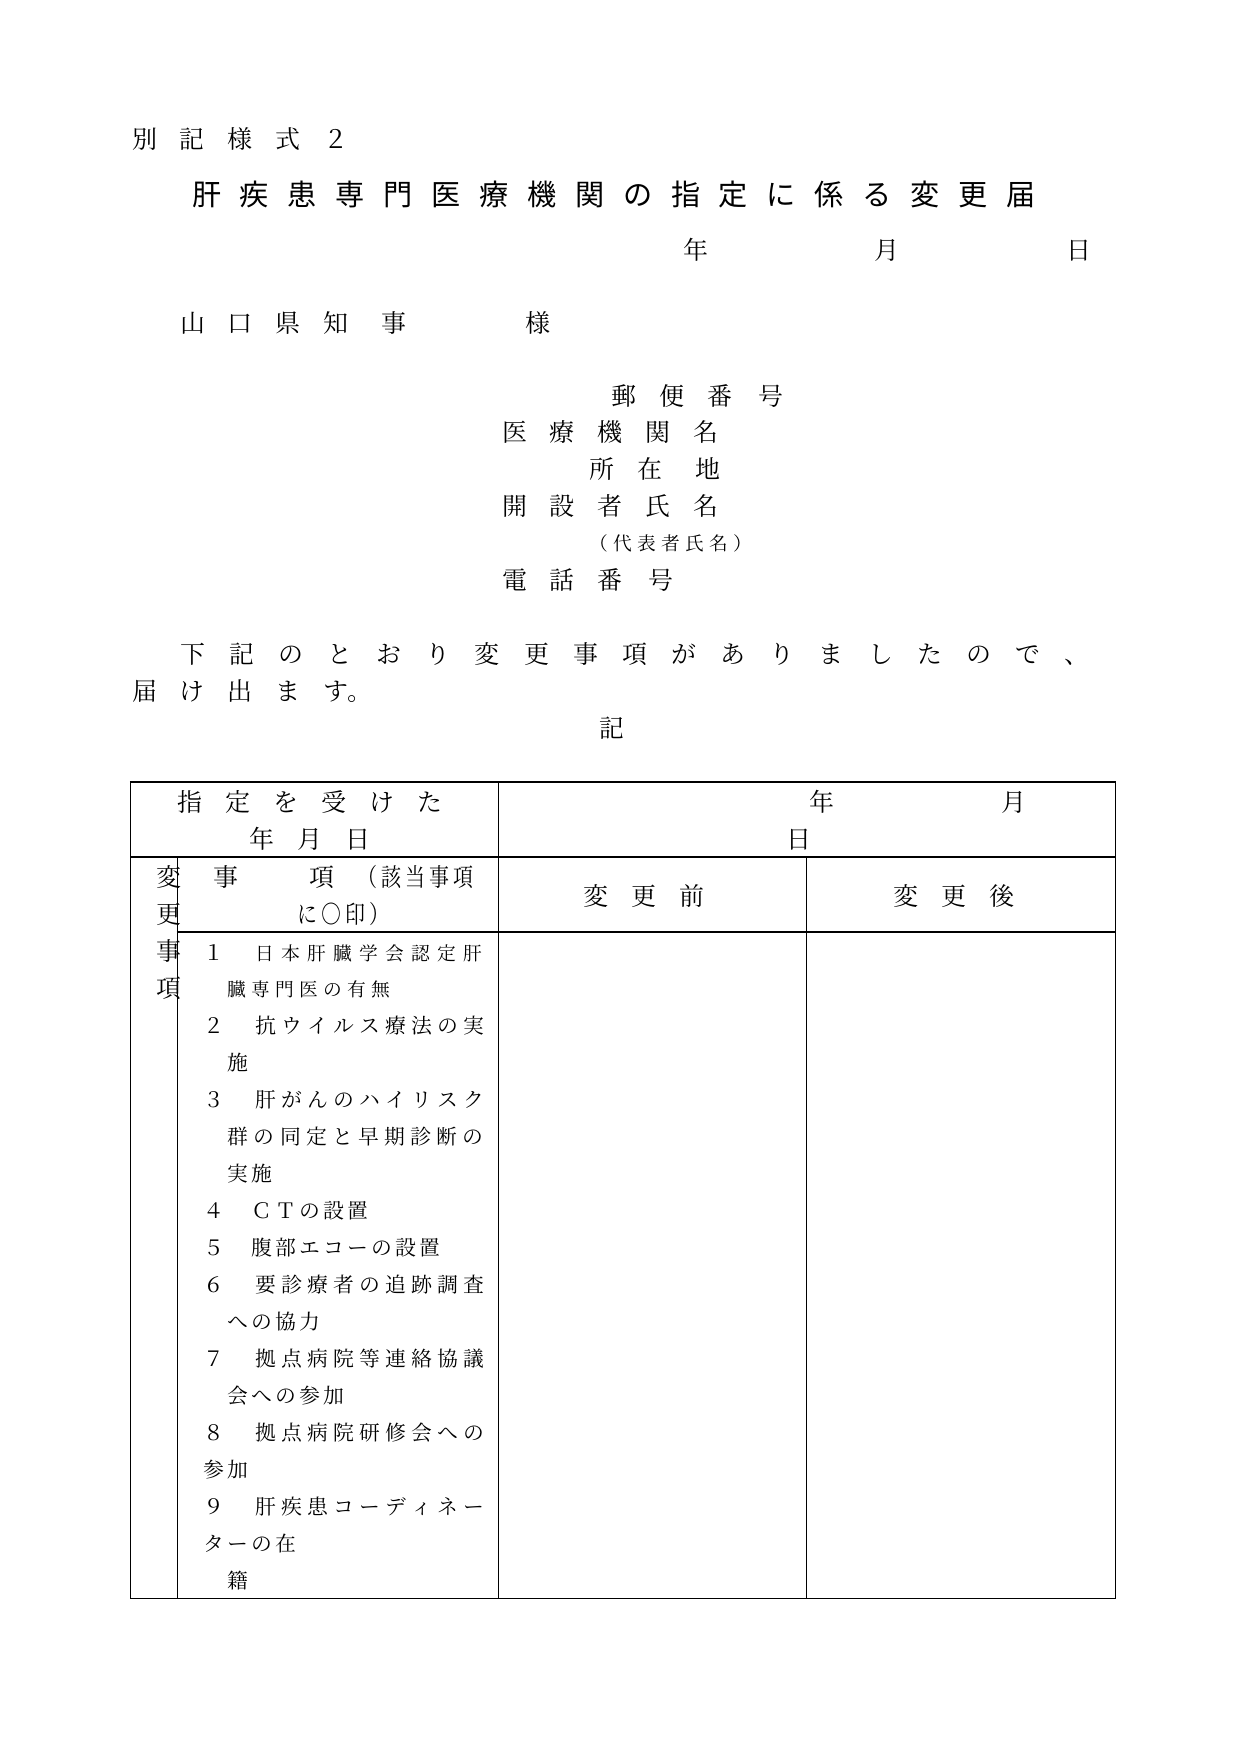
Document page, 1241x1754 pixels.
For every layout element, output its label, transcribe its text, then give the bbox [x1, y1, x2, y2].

text 肝疾患専門医療機関の指定に係る変更届 [132, 156, 1114, 230]
text 電話番号 [132, 561, 1114, 597]
text 年 月 日 [132, 230, 1114, 267]
text 郵便番号 [132, 376, 1114, 413]
text 開設者氏名 [132, 487, 1114, 523]
subtitle 記 [132, 708, 1114, 745]
table_cell 変更前 [499, 858, 806, 931]
table_cell 変更後 [807, 858, 1115, 931]
text 別記様式２ [132, 119, 1114, 156]
text 所在地 [132, 449, 1114, 487]
table_cell 変更事項 [131, 858, 177, 1598]
table_header 年 月 日 [499, 783, 1115, 856]
text 下記のとおり変更事項がありましたので、届け出ます。 [132, 634, 1114, 708]
text 医療機関名 [132, 413, 1114, 449]
table_cell [499, 933, 806, 1598]
text 山口県知事 様 [132, 303, 1114, 340]
table_cell [807, 933, 1115, 1598]
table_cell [178, 933, 498, 1598]
table_header 指定を受けた年月日 [131, 783, 498, 856]
text （代表者氏名） [132, 523, 1114, 561]
table_cell 事 項（該当事項に○印） [178, 858, 498, 931]
